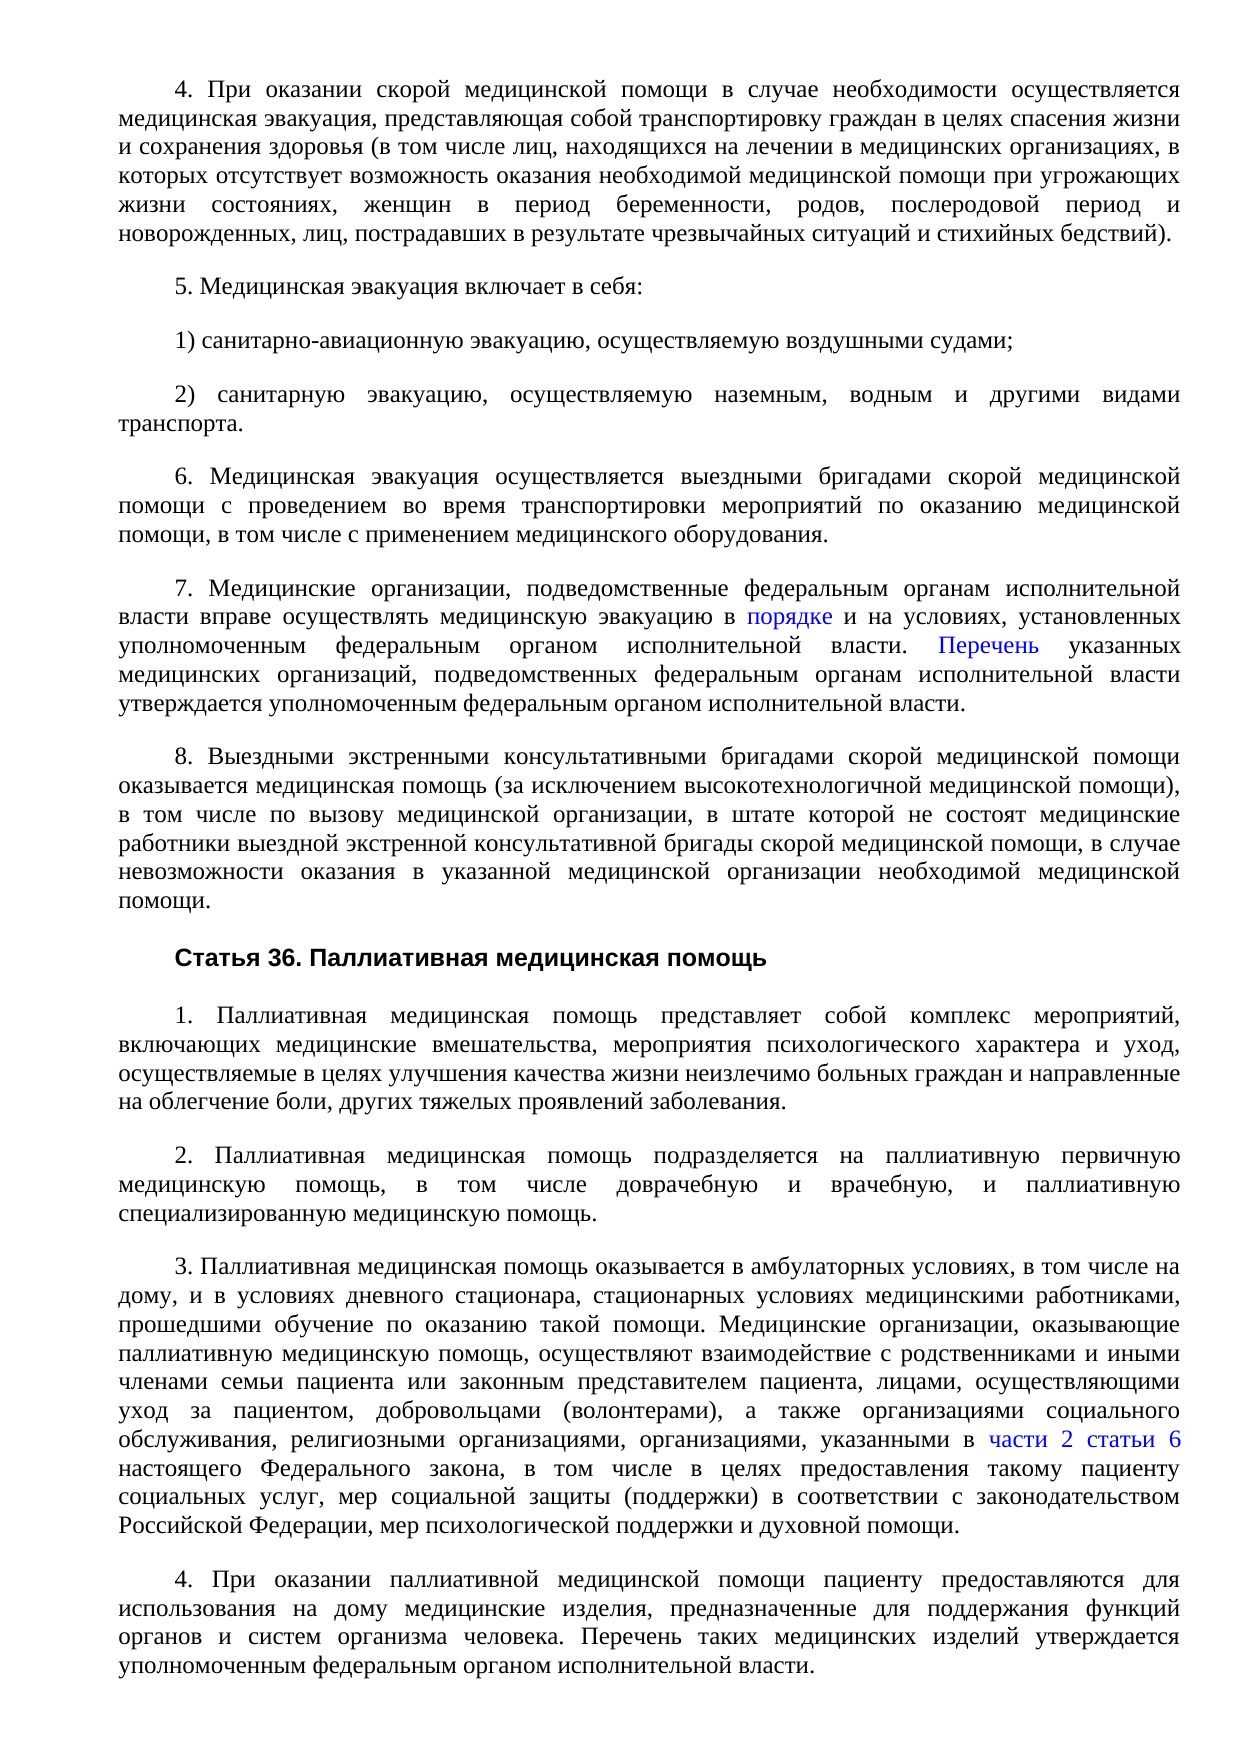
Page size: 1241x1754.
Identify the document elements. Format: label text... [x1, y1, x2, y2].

text 1. Паллиативная медицинская помощь представляет собой комплекс мероприятий, включающих медицинские вмешательства, мероприятия психологического характера и уход, осуществляемые в целях улучшения качества жизни неизлечимо больных граждан и направленные на облегчение боли, других тяжелых проявлений заболевания. [118, 1000, 1181, 1115]
text 2) санитарную эвакуацию, осуществляемую наземным, водным и другими видами транспорта. [118, 379, 1181, 436]
text 7. Медицинские организации, подведомственные федеральным органам исполнительной власти вправе осуществлять медицинскую эвакуацию в порядке и на условиях, установленных уполномоченным федеральным органом исполнительной власти. Перечень указанных медицинских организаций, подведомственных федеральным органам исполнительной власти утверждается уполномоченным федеральным органом исполнительной власти. [118, 573, 1181, 716]
text 1) санитарно-авиационную эвакуацию, осуществляемую воздушными судами; [118, 325, 1181, 354]
text 6. Медицинская эвакуация осуществляется выездными бригадами скорой медицинской помощи с проведением во время транспортировки мероприятий по оказанию медицинской помощи, в том числе с применением медицинского оборудования. [118, 461, 1181, 548]
text 5. Медицинская эвакуация включает в себя: [118, 271, 1181, 300]
text 4. При оказании паллиативной медицинской помощи пациенту предоставляются для использования на дому медицинские изделия, предназначенные для поддержания функций органов и систем организма человека. Перечень таких медицинских изделий утверждается уполномоченным федеральным органом исполнительной власти. [118, 1564, 1181, 1679]
text 8. Выездными экстренными консультативными бригадами скорой медицинской помощи оказывается медицинская помощь (за исключением высокотехнологичной медицинской помощи), в том числе по вызову медицинской организации, в штате которой не состоят медицинские работники выездной экстренной консультативной бригады скорой медицинской помощи, в случае невозможности оказания в указанной медицинской организации необходимой медицинской помощи. [118, 741, 1181, 914]
text 2. Паллиативная медицинская помощь подразделяется на паллиативную первичную медицинскую помощь, в том числе доврачебную и врачебную, и паллиативную специализированную медицинскую помощь. [118, 1140, 1181, 1226]
text 3. Паллиативная медицинская помощь оказывается в амбулаторных условиях, в том числе на дому, и в условиях дневного стационара, стационарных условиях медицинскими работниками, прошедшими обучение по оказанию такой помощи. Медицинские организации, оказывающие паллиативную медицинскую помощь, осуществляют взаимодействие с родственниками и иными членами семьи пациента или законным представителем пациента, лицами, осуществляющими уход за пациентом, добровольцами (волонтерами), а также организациями социального обслуживания, религиозными организациями, организациями, указанными в части 2 статьи 6 настоящего Федерального закона, в том числе в целях предоставления такому пациенту социальных услуг, мер социальной защиты (поддержки) в соответствии с законодательством Российской Федерации, мер психологической поддержки и духовной помощи. [118, 1251, 1181, 1539]
text 4. При оказании скорой медицинской помощи в случае необходимости осуществляется медицинская эвакуация, представляющая собой транспортировку граждан в целях спасения жизни и сохранения здоровья (в том числе лиц, находящихся на лечении в медицинских организациях, в которых отсутствует возможность оказания необходимой медицинской помощи при угрожающих жизни состояниях, женщин в период беременности, родов, послеродовой период и новорожденных, лиц, пострадавших в результате чрезвычайных ситуаций и стихийных бедствий). [118, 74, 1181, 246]
title Статья 36. Паллиативная медицинская помощь [118, 943, 1181, 971]
